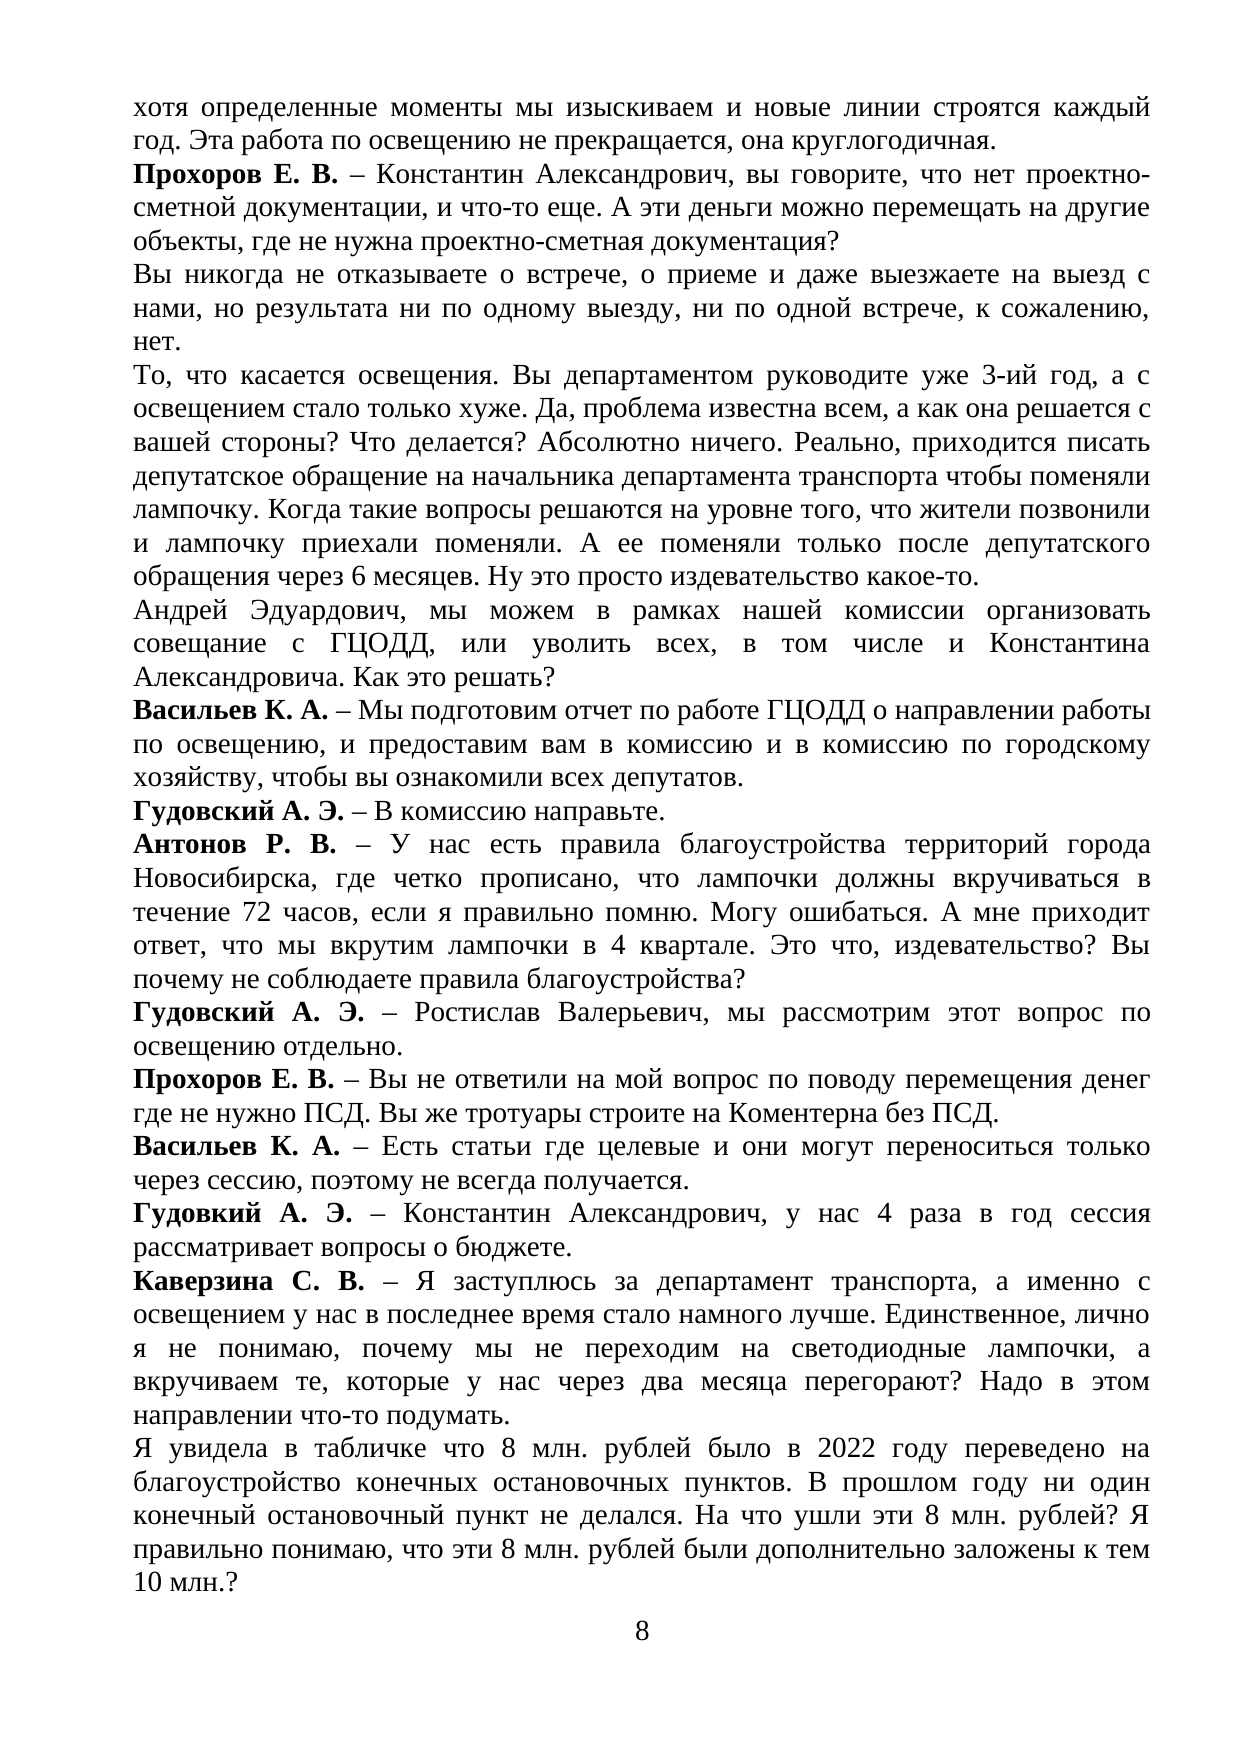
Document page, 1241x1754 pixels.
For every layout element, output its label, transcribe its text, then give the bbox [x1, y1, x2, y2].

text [133, 89, 1152, 156]
text Прохоров Е. В. – Константин Александрович, вы говорите, что нет проектно-сметной документации, и что-то еще. А эти деньги можно перемещать на другие объекты, где не нужна проектно-сметная документация? [133, 156, 1152, 256]
text Гудовский А. Э. – Ростислав Валерьевич, мы рассмотрим этот вопрос по освещению отдельно. [133, 994, 1152, 1061]
text То, что касается освещения. Вы департаментом руководите уже 3-ий год, а с освещением стало только хуже. Да, проблема известна всем, а как она решается с вашей стороны? Что делается? Абсолютно ничего. Реально, приходится писать депутатское обращение на начальника департамента транспорта чтобы поменяли лампочку. Когда такие вопросы решаются на уровне того, что жители позвонили и лампочку приехали поменяли. А ее поменяли только после депутатского обращения через 6 месяцев. Ну это просто издевательство какое-то. [133, 357, 1152, 592]
text Антонов Р. В. – У нас есть правила благоустройства территорий города Новосибирска, где четко прописано, что лампочки должны вкручиваться в течение 72 часов, если я правильно помню. Могу ошибаться. А мне приходит ответ, что мы вкрутим лампочки в 4 квартале. Это что, издевательство? Вы почему не соблюдаете правила благоустройства? [133, 827, 1152, 994]
text Прохоров Е. В. – Вы не ответили на мой вопрос по поводу перемещения денег где не нужно ПСД. Вы же тротуары строите на Коментерна без ПСД. [133, 1061, 1152, 1128]
text Андрей Эдуардович, мы можем в рамках нашей комиссии организовать совещание с ГЦОДД, или уволить всех, в том числе и Константина Александровича. Как это решать? [133, 592, 1152, 692]
text Гудовский А. Э. – В комиссию направьте. [133, 793, 1152, 827]
text Вы никогда не отказываете о встрече, о приеме и даже выезжаете на выезд с нами, но результата ни по одному выезду, ни по одной встрече, к сожалению, нет. [133, 256, 1152, 357]
text Васильев К. А. – Мы подготовим отчет по работе ГЦОДД о направлении работы по освещению, и предоставим вам в комиссию и в комиссию по городскому хозяйству, чтобы вы ознакомили всех депутатов. [133, 692, 1152, 793]
text Васильев К. А. – Есть статьи где целевые и они могут переноситься только через сессию, поэтому не всегда получается. [133, 1128, 1152, 1196]
text Я увидела в табличке что 8 млн. рублей было в 2022 году переведено на благоустройство конечных остановочных пунктов. В прошлом году ни один конечный остановочный пункт не делался. На что ушли эти 8 млн. рублей? Я правильно понимаю, что эти 8 млн. рублей были дополнительно заложены к тем 10 млн.? [133, 1430, 1152, 1598]
text Гудовкий А. Э. – Константин Александрович, у нас 4 раза в год сессия рассматривает вопросы о бюджете. [133, 1196, 1152, 1263]
text Каверзина С. В. – Я заступлюсь за департамент транспорта, а именно с освещением у нас в последнее время стало намного лучше. Единственное, лично я не понимаю, почему мы не переходим на светодиодные лампочки, а вкручиваем те, которые у нас через два месяца перегорают? Надо в этом направлении что-то подумать. [133, 1263, 1152, 1430]
